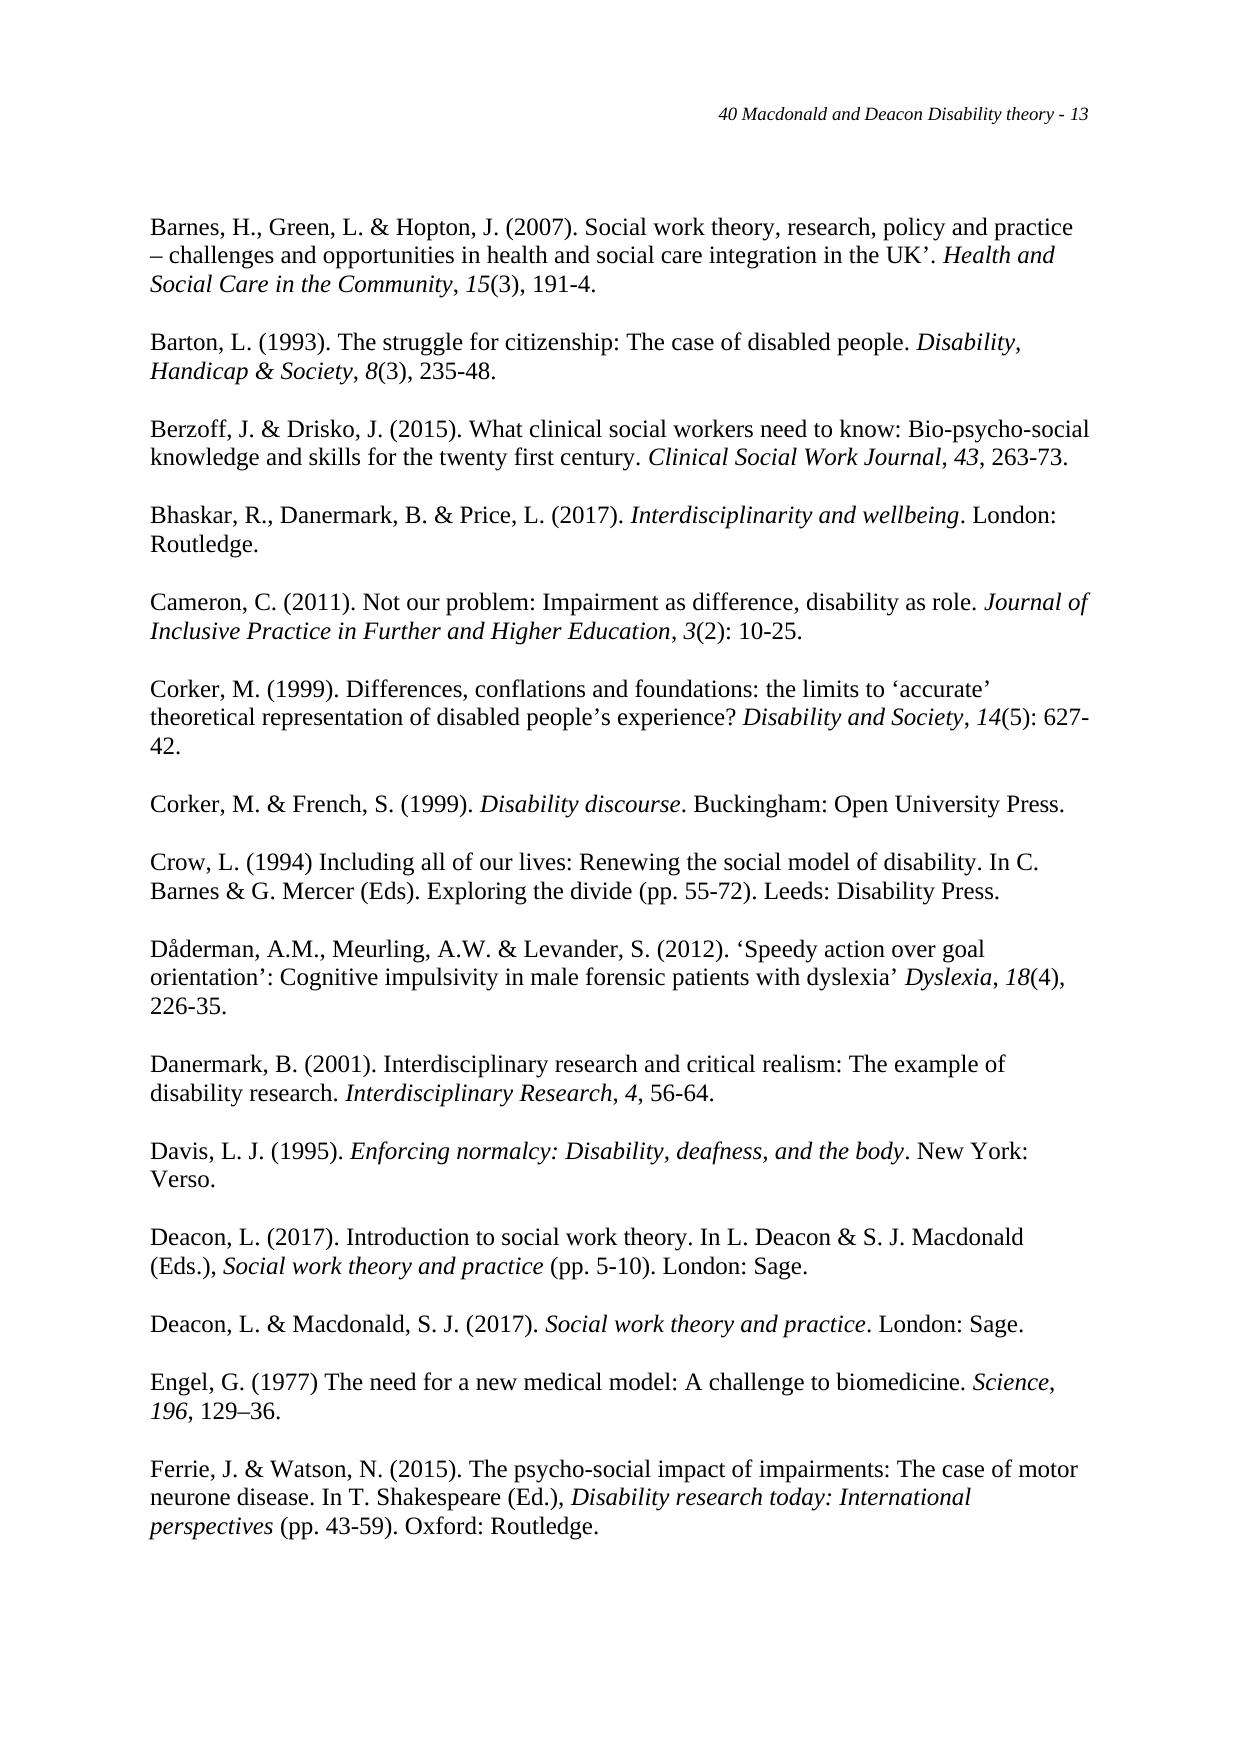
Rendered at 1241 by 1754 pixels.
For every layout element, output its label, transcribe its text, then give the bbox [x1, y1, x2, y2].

text Danermark, B. (2001). Interdisciplinary research and critical realism: The example of disability research. Interdisciplinary Research, 4, 56-64. [150, 1049, 1090, 1107]
text Corker, M. & French, S. (1999). Disability discourse. Buckingham: Open University Press. [150, 789, 1090, 818]
text Corker, M. (1999). Differences, conflations and foundations: the limits to ‘accurate’ theoretical representation of disabled people’s experience? Disability and Society, 14(5): 627-42. [150, 674, 1090, 760]
text Ferrie, J. & Watson, N. (2015). The psycho-social impact of impairments: The case of motor neurone disease. In T. Shakespeare (Ed.), Disability research today: International perspectives (pp. 43-59). Oxford: Routledge. [150, 1454, 1090, 1540]
text Cameron, C. (2011). Not our problem: Impairment as difference, disability as role. Journal of Inclusive Practice in Further and Higher Education, 3(2): 10-25. [150, 587, 1090, 644]
text Berzoff, J. & Drisko, J. (2015). What clinical social workers need to know: Bio-psycho-social knowledge and skills for the twenty first century. Clinical Social Work Journal, 43, 263-73. [150, 414, 1090, 471]
text Deacon, L. (2017). Introduction to social work theory. In L. Deacon & S. J. Macdonald (Eds.), Social work theory and practice (pp. 5-10). London: Sage. [150, 1222, 1090, 1280]
text Crow, L. (1994) Including all of our lives: Renewing the social model of disability. In C. Barnes & G. Mercer (Eds). Exploring the divide (pp. 55-72). Leeds: Disability Press. [150, 847, 1090, 904]
text Engel, G. (1977) The need for a new medical model: A challenge to biomedicine. Science, 196, 129–36. [150, 1367, 1090, 1424]
text Barton, L. (1993). The struggle for citizenship: The case of disabled people. Disability, Handicap & Society, 8(3), 235-48. [150, 327, 1090, 384]
text Deacon, L. & Macdonald, S. J. (2017). Social work theory and practice. London: Sage. [150, 1309, 1090, 1338]
text Davis, L. J. (1995). Enforcing normalcy: Disability, deafness, and the body. New York: Verso. [150, 1136, 1090, 1193]
text Barnes, H., Green, L. & Hopton, J. (2007). Social work theory, research, policy and practice – challenges and opportunities in health and social care integration in the UK’. Health and Social Care in the Community, 15(3), 191-4. [150, 212, 1090, 298]
text Bhaskar, R., Danermark, B. & Price, L. (2017). Interdisciplinarity and wellbeing. London: Routledge. [150, 500, 1090, 558]
text Dåderman, A.M., Meurling, A.W. & Levander, S. (2012). ‘Speedy action over goal orientation’: Cognitive impulsivity in male forensic patients with dyslexia’ Dyslexia, 18(4), 226-35. [150, 934, 1090, 1020]
